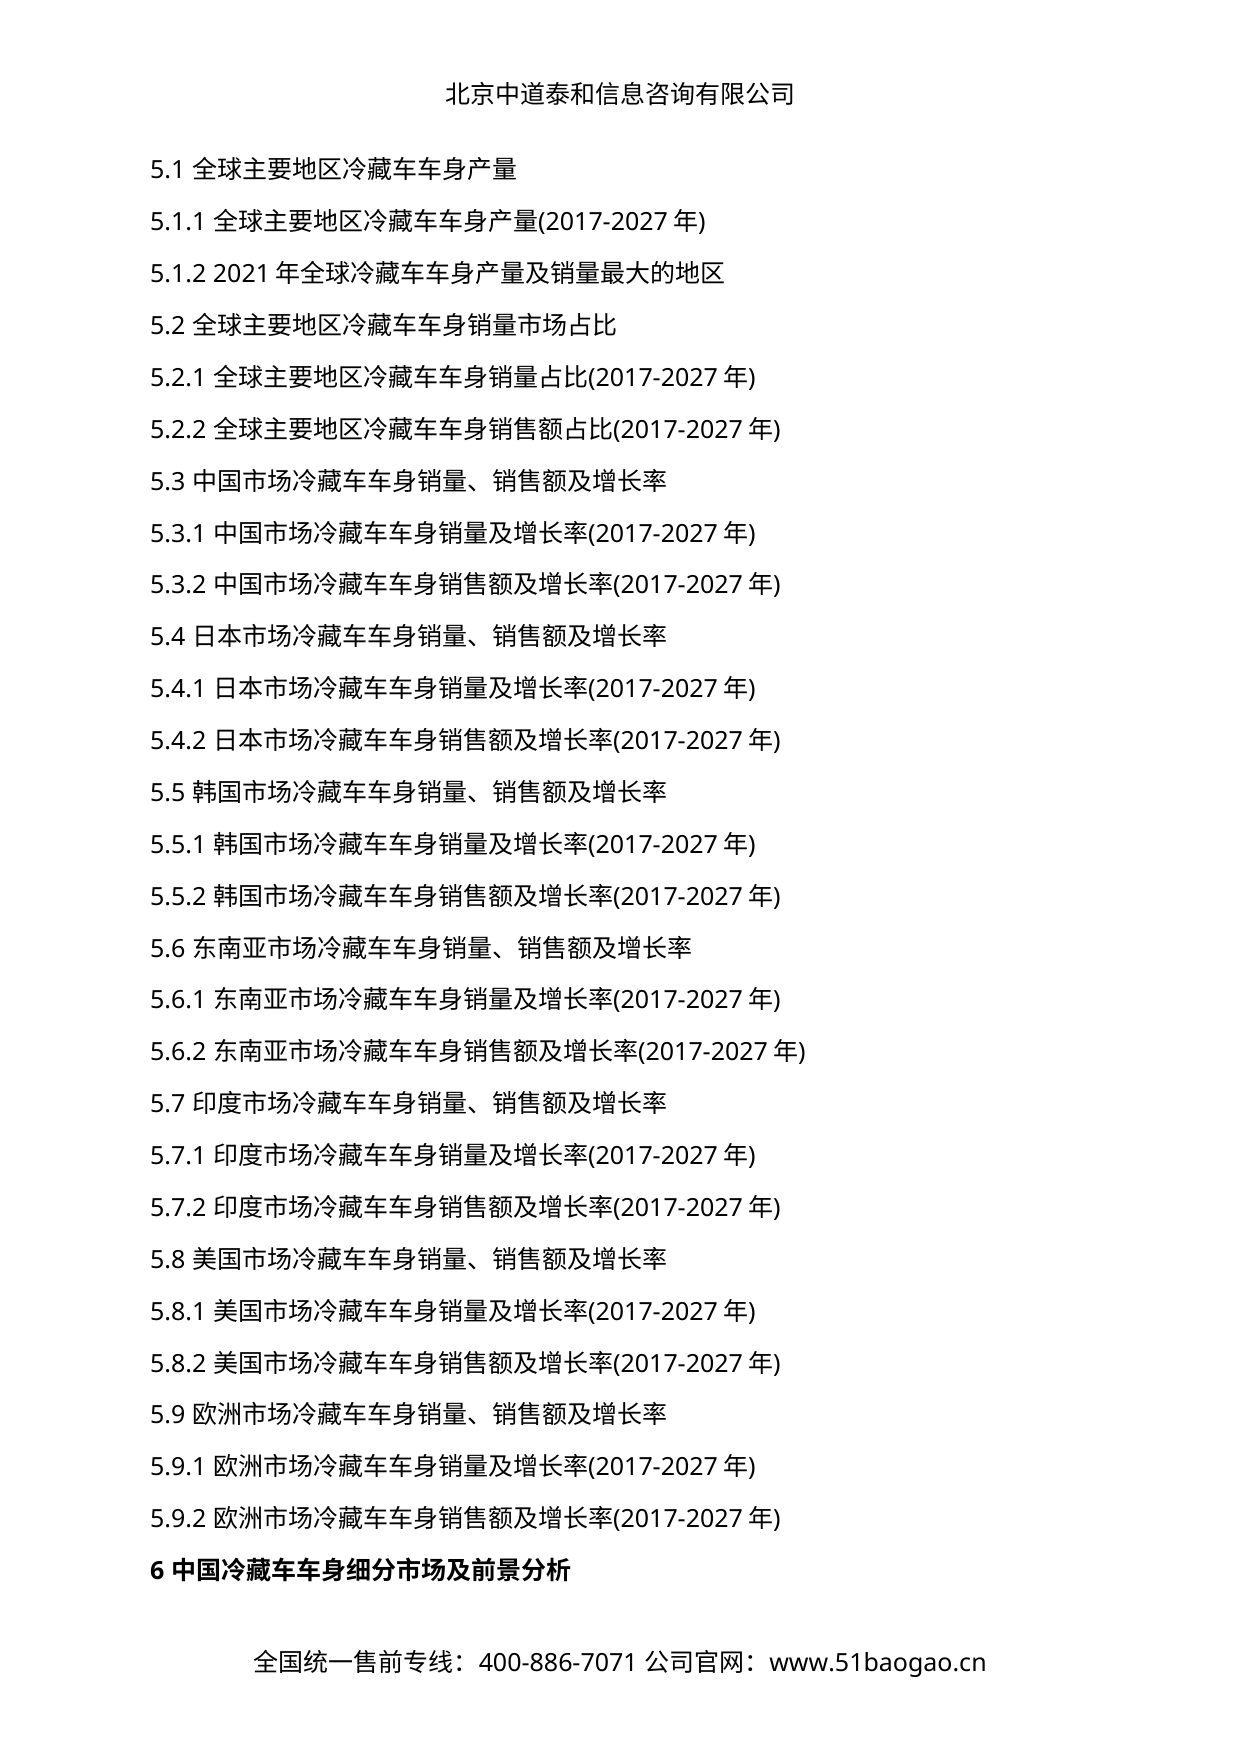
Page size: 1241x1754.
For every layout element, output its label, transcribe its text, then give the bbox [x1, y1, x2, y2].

text 5.1.1 全球主要地区冷藏车车身产量(2017-2027年) [150, 202, 1090, 238]
text 5.9.1 欧洲市场冷藏车车身销量及增长率(2017-2027年) [150, 1447, 1090, 1483]
text 5.6 东南亚市场冷藏车车身销量、销售额及增长率 [150, 928, 1090, 964]
text 5.6.1 东南亚市场冷藏车车身销量及增长率(2017-2027年) [150, 980, 1090, 1016]
text 5.8 美国市场冷藏车车身销量、销售额及增长率 [150, 1239, 1090, 1276]
text 5.4.2 日本市场冷藏车车身销售额及增长率(2017-2027年) [150, 721, 1090, 757]
text 5.7.2 印度市场冷藏车车身销售额及增长率(2017-2027年) [150, 1187, 1090, 1224]
text 5.3.2 中国市场冷藏车车身销售额及增长率(2017-2027年) [150, 565, 1090, 601]
text 5.2.2 全球主要地区冷藏车车身销售额占比(2017-2027年) [150, 409, 1090, 446]
text 5.4.1 日本市场冷藏车车身销量及增长率(2017-2027年) [150, 669, 1090, 705]
text 5.9.2 欧洲市场冷藏车车身销售额及增长率(2017-2027年) [150, 1499, 1090, 1535]
text 5.9 欧洲市场冷藏车车身销量、销售额及增长率 [150, 1395, 1090, 1431]
text 5.4 日本市场冷藏车车身销量、销售额及增长率 [150, 617, 1090, 653]
text 5.7.1 印度市场冷藏车车身销量及增长率(2017-2027年) [150, 1136, 1090, 1172]
text 5.7 印度市场冷藏车车身销量、销售额及增长率 [150, 1084, 1090, 1120]
text 5.3.1 中国市场冷藏车车身销量及增长率(2017-2027年) [150, 513, 1090, 549]
text 5.2.1 全球主要地区冷藏车车身销量占比(2017-2027年) [150, 357, 1090, 394]
text 5.3 中国市场冷藏车车身销量、销售额及增长率 [150, 461, 1090, 497]
text 5.6.2 东南亚市场冷藏车车身销售额及增长率(2017-2027年) [150, 1032, 1090, 1068]
text 5.1 全球主要地区冷藏车车身产量 [150, 150, 1090, 186]
text 5.8.1 美国市场冷藏车车身销量及增长率(2017-2027年) [150, 1291, 1090, 1327]
text 5.1.2 2021年全球冷藏车车身产量及销量最大的地区 [150, 254, 1090, 290]
text 5.5.2 韩国市场冷藏车车身销售额及增长率(2017-2027年) [150, 876, 1090, 912]
text 5.5 韩国市场冷藏车车身销量、销售额及增长率 [150, 772, 1090, 809]
text 5.5.1 韩国市场冷藏车车身销量及增长率(2017-2027年) [150, 824, 1090, 861]
text 5.2 全球主要地区冷藏车车身销量市场占比 [150, 306, 1090, 342]
text 5.8.2 美国市场冷藏车车身销售额及增长率(2017-2027年) [150, 1343, 1090, 1379]
text 6 中国冷藏车车身细分市场及前景分析 [150, 1551, 1090, 1587]
